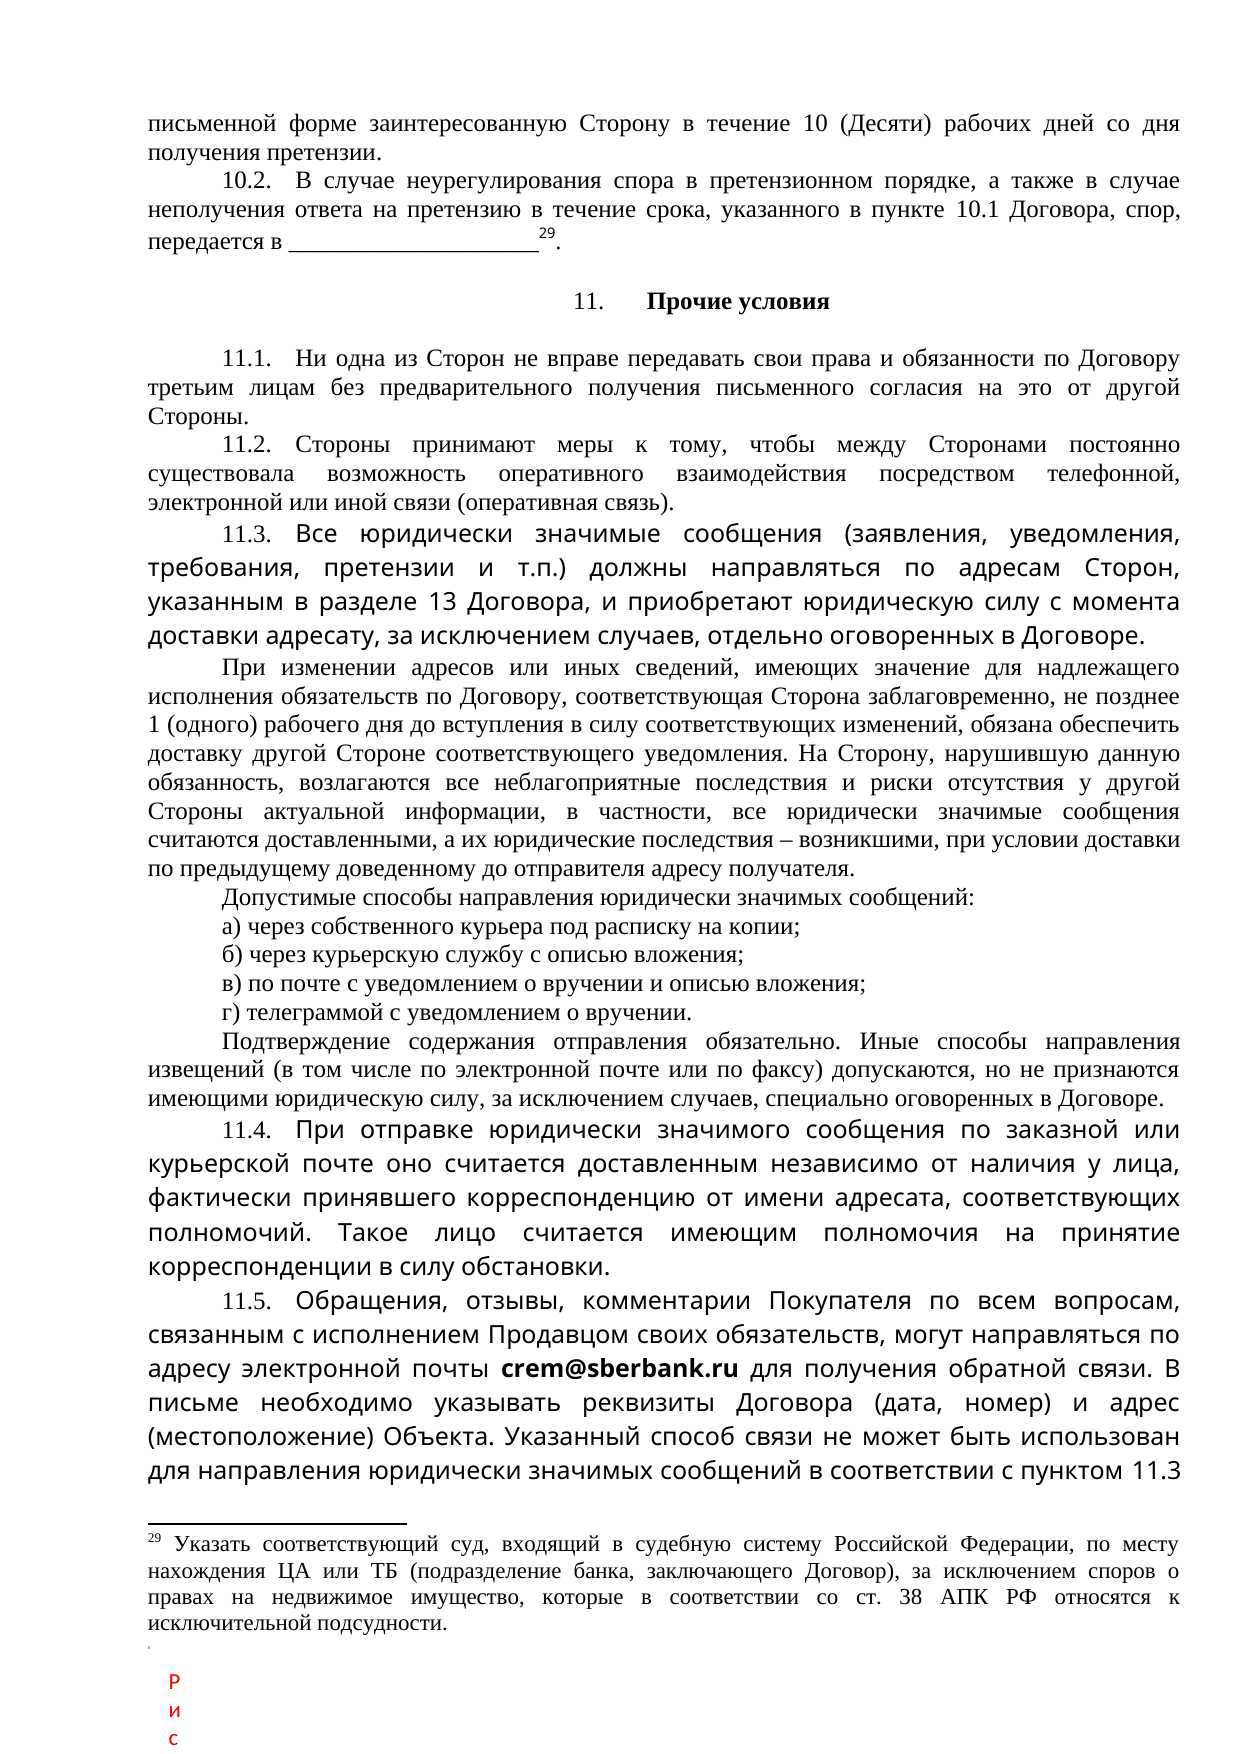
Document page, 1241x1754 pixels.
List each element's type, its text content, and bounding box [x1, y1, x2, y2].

list В случае неурегулирования спора в претензионном порядке, а также в случае неполучения ответа на претензию в течение срока, указанного в пункте 10.1. Договора, спор, передается в ____________________. [148, 165, 1181, 257]
text б) через курьерскую службу с описью вложения; [148, 939, 1181, 968]
list При отправке юридически значимого сообщения по заказной или курьерской почте оно считается доставленным независимо от наличия у лица, фактически принявшего корреспонденцию от имени адресата, соответствующих полномочий. Такое лицо считается имеющим полномочия на принятие корреспонденции в силу обстановки. [148, 1112, 1181, 1282]
text г) телеграммой с уведомлением о вручении. [148, 997, 1181, 1026]
list Стороны принимают меры к тому, чтобы между Сторонами постоянно существовала возможность оперативного взаимодействия посредством телефонной, электронной или иной связи (оперативная связь). [148, 429, 1181, 516]
text в) по почте с уведомлением о вручении и описью вложения; [148, 968, 1181, 997]
text Допустимые способы направления юридически значимых сообщений: [148, 882, 1181, 911]
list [148, 108, 1181, 165]
list Все юридически значимые сообщения (заявления, уведомления, требования, претензии и т.п.) должны направляться по адресам Сторон, указанным в разделе 13. Договора, и приобретают юридическую силу с момента доставки адресату, за исключением случаев, отдельно оговоренных в Договоре. [148, 516, 1181, 652]
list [148, 1282, 1181, 1487]
list Прочие условия [148, 286, 1181, 314]
list Ни одна из Сторон не вправе передавать свои права и обязанности по Договору третьим лицам без предварительного получения письменного согласия на это от другой Стороны. [148, 343, 1181, 429]
text а) через собственного курьера под расписку на копии; [148, 911, 1181, 939]
text Подтверждение содержания отправления обязательно. Иные способы направления извещений (в том числе по электронной почте или по факсу) допускаются, но не признаются имеющими юридическую силу, за исключением случаев, специально оговоренных в Договоре. [148, 1026, 1181, 1112]
text При изменении адресов или иных сведений, имеющих значение для надлежащего исполнения обязательств по Договору, соответствующая Сторона заблаговременно, не позднее 1 (одного) рабочего дня до вступления в силу соответствующих изменений, обязана обеспечить доставку другой Стороне соответствующего уведомления. На Сторону, нарушившую данную обязанность, возлагаются все неблагоприятные последствия и риски отсутствия у другой Стороны актуальной информации, в частности, все юридически значимые сообщения считаются доставленными, а их юридические последствия – возникшими, при условии доставки по предыдущему доведенному до отправителя адресу получателя. [148, 652, 1181, 882]
